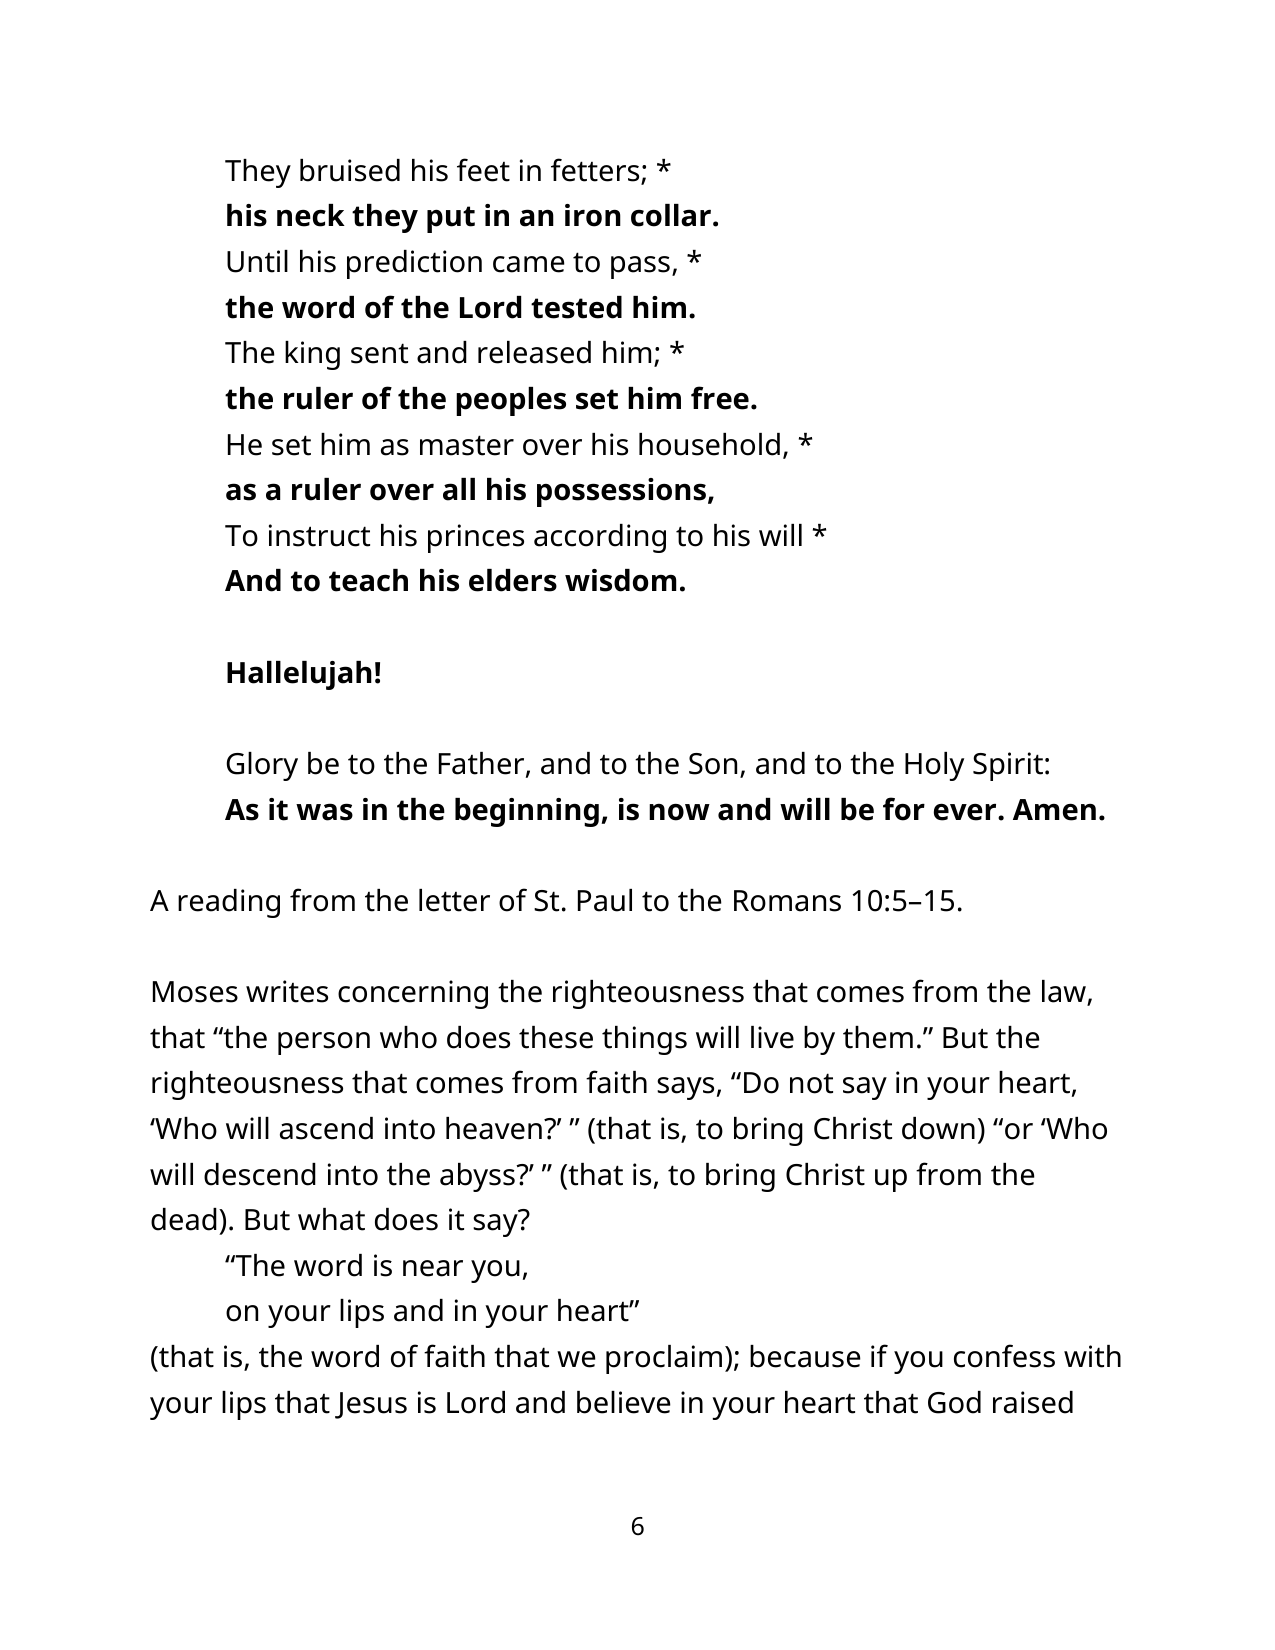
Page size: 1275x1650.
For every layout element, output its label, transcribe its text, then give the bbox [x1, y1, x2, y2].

text on your lips and in your heart” [225, 1291, 1125, 1330]
text The king sent and released him; * [225, 332, 1125, 372]
text the word of the Lord tested him. [225, 287, 1125, 327]
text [150, 1336, 1125, 1422]
text He set him as master over his household, * [225, 424, 1125, 463]
text Moses writes concerning the righteousness that comes from the law, that “the person who does these things will live by them.” But the righteousness that comes from faith says, “Do not say in your heart, ‘Who will ascend into heaven?’ ” (that is, to bring Christ down) “or ‘Who will descend into the abyss?’ ” (that is, to bring Christ up from the dead). But what does it say? [150, 971, 1125, 1239]
text Until his prediction came to pass, * [225, 241, 1125, 281]
text the ruler of the peoples set him free. [225, 378, 1125, 418]
text “The word is near you, [225, 1245, 1125, 1285]
text They bruised his feet in fetters; * [225, 150, 1125, 190]
text A reading from the letter of St. Paul to the Romans 10:5–15. [150, 880, 1125, 920]
text Hallelujah! [225, 652, 1125, 692]
text his neck they put in an iron collar. [225, 196, 1125, 235]
text as a ruler over all his possessions, [225, 469, 1125, 509]
text As it was in the beginning, is now and will be for ever. Amen. [225, 789, 1125, 828]
text Glory be to the Father, and to the Son, and to the Holy Spirit: [225, 743, 1125, 783]
text And to teach his elders wisdom. [225, 561, 1125, 600]
text To instruct his princes according to his will * [225, 515, 1125, 555]
